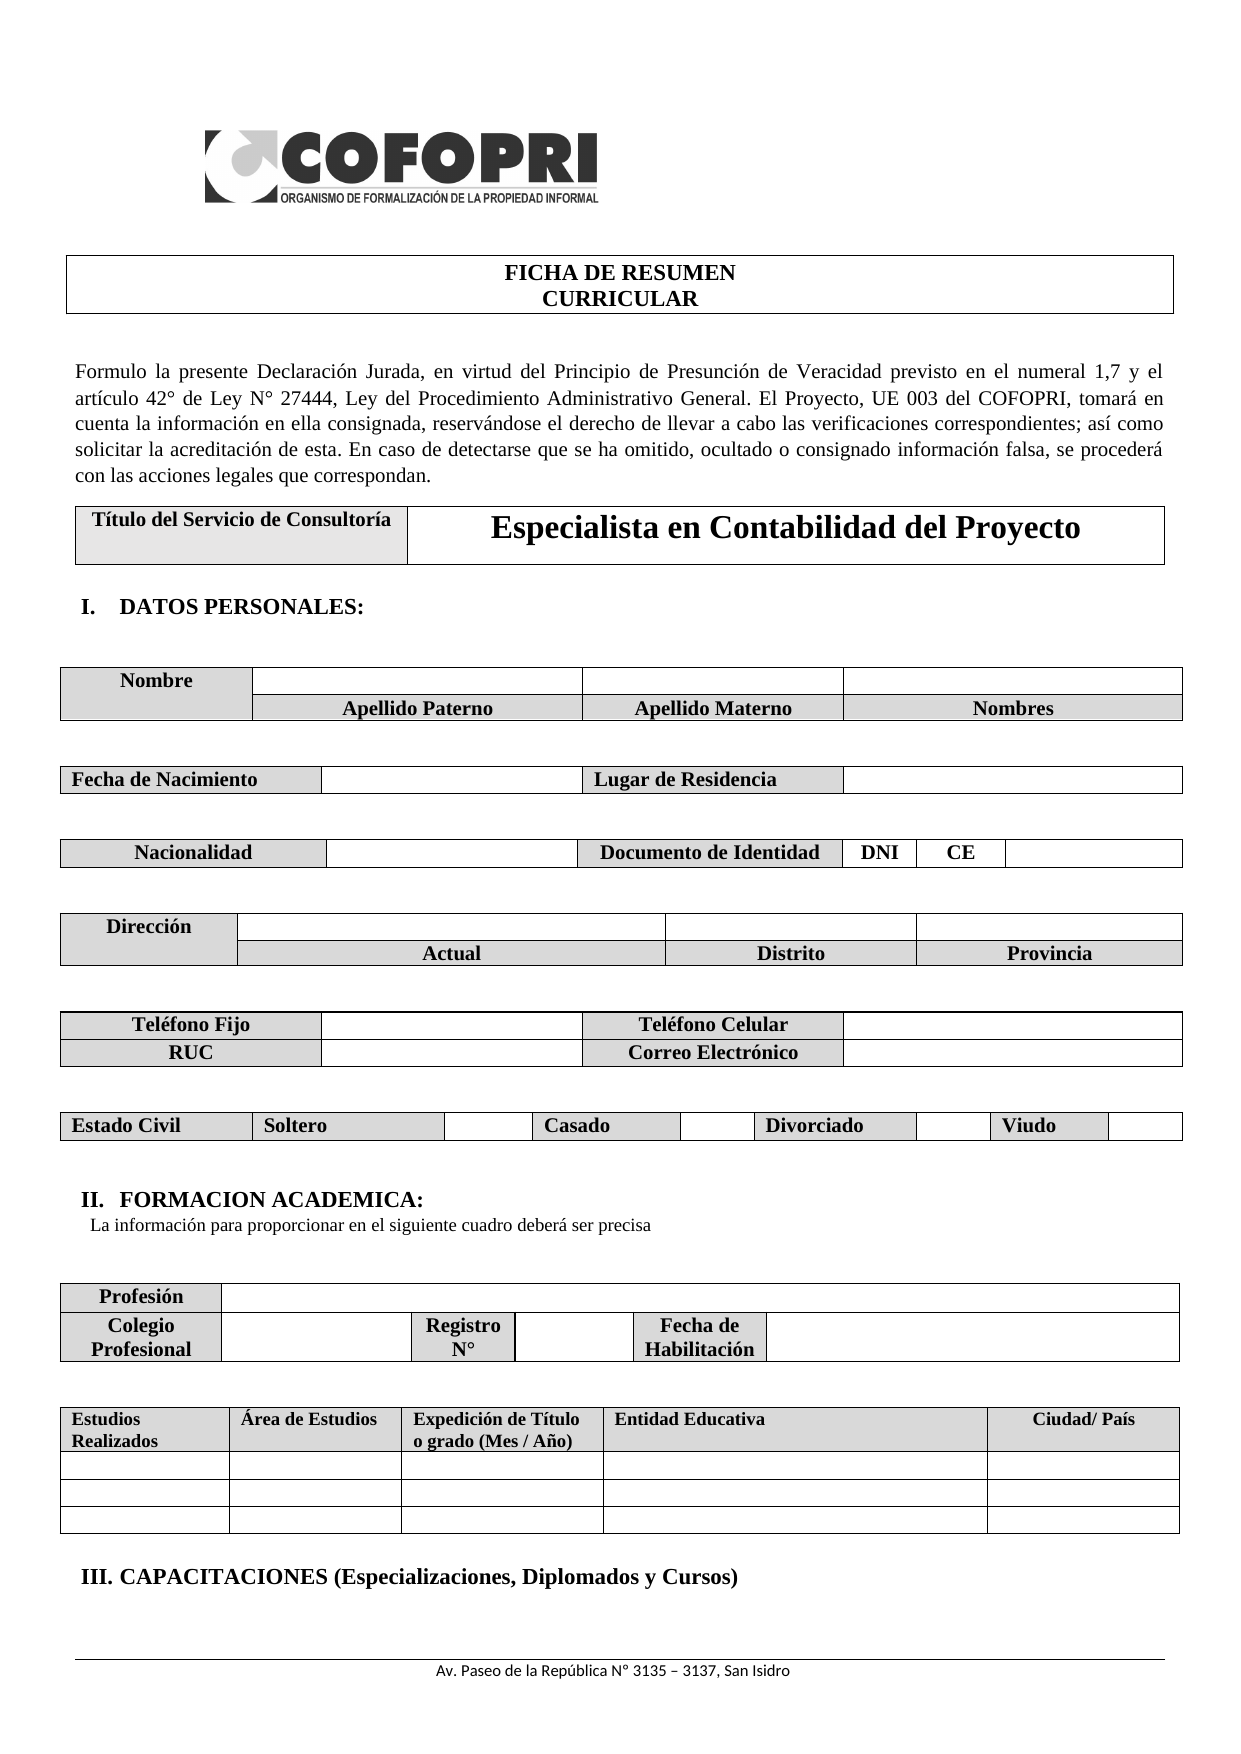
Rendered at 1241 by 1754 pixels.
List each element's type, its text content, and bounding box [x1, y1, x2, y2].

text Formulo la presente Declaración Jurada, en virtud del Principio de Presunción de Veracidad previsto en el numeral 1,7 y el artículo 42° de Ley N° 27444, Ley del Procedimiento Administrativo General. El Proyecto, UE 003 del COFOPRI, tomará en cuenta la información en ella consignada, reservándose el derecho de llevar a cabo las verificaciones correspondientes; así como solicitar la acreditación de esta. En caso de detectarse que se ha omitido, ocultado o consignado información falsa, se procederá con las acciones legales que correspondan. [75, 359, 1165, 487]
list FORMACION ACADEMICA: [81, 1186, 1165, 1212]
table_header Estado Civil [61, 1113, 252, 1140]
table_header DNI [843, 840, 916, 867]
text CURRICULAR [67, 282, 1173, 313]
table_header Título del Servicio de Consultoría [76, 507, 407, 564]
table_header Lugar de Residencia [583, 767, 843, 793]
table_header Viudo [991, 1113, 1108, 1140]
table_header [844, 668, 1182, 694]
table_header Profesión [61, 1284, 221, 1312]
table_header Fecha de Nacimiento [61, 767, 321, 793]
table_cell Fecha de Habilitación [634, 1313, 766, 1361]
table_header Documento de Identidad [578, 840, 842, 867]
table_cell Distrito [666, 941, 916, 965]
table_header Soltero [253, 1113, 444, 1140]
table_header [681, 1113, 754, 1140]
table_cell [402, 1480, 603, 1506]
table_cell [988, 1452, 1179, 1478]
table_header Especialista en Contabilidad del Proyecto [408, 507, 1164, 564]
table_header [327, 840, 577, 867]
table_cell [988, 1480, 1179, 1506]
table_header [917, 914, 1182, 940]
table_header [322, 1013, 582, 1039]
table_header [844, 767, 1182, 793]
table_cell [402, 1452, 603, 1478]
table_cell [844, 1040, 1182, 1066]
table_header [1006, 840, 1182, 867]
table_header [445, 1113, 532, 1140]
table_header Teléfono Celular [583, 1013, 843, 1039]
table_cell [230, 1507, 401, 1533]
table_header Nombre [61, 668, 252, 719]
table_header Dirección [61, 914, 237, 965]
table_cell Apellido Paterno [253, 695, 582, 719]
table_cell [604, 1480, 987, 1506]
table_header Entidad Educativa [604, 1408, 987, 1451]
table_header [844, 1013, 1182, 1039]
table_cell Apellido Materno [583, 695, 843, 719]
table_header [222, 1284, 1179, 1312]
table_header CE [917, 840, 1005, 867]
table_cell Registro N° [412, 1313, 452, 1361]
table_header [238, 914, 665, 940]
list La información para proporcionar en el siguiente cuadro deberá ser precisa [90, 1214, 1165, 1236]
list CAPACITACIONES (Especializaciones, Diplomados y Cursos) [81, 1563, 1165, 1589]
table_cell [61, 1507, 229, 1533]
table_cell RUC [61, 1040, 321, 1066]
table_cell Nombres [844, 695, 1182, 719]
table_cell [604, 1507, 987, 1533]
table_header Teléfono Fijo [61, 1013, 321, 1039]
picture [205, 130, 599, 203]
table_cell [61, 1452, 229, 1478]
table_header [666, 914, 916, 940]
table_cell Actual [238, 941, 665, 965]
table_cell [604, 1452, 987, 1478]
table_header Casado [533, 1113, 680, 1140]
table_cell [402, 1507, 603, 1533]
table_header [917, 1113, 990, 1140]
list DATOS PERSONALES: [81, 593, 1165, 620]
table_cell [230, 1452, 401, 1478]
table_cell [767, 1313, 1179, 1361]
table_header [1109, 1113, 1182, 1140]
text FICHA DE RESUMEN [67, 256, 1173, 282]
table_cell Correo Electrónico [583, 1040, 843, 1066]
table_header Ciudad/ País [988, 1408, 1179, 1451]
table_header Nacionalidad [61, 840, 326, 867]
table_header Área de Estudios [230, 1408, 401, 1451]
table_header Divorciado [755, 1113, 916, 1140]
table_header Expedición de Título o grado (Mes / Año) [402, 1408, 603, 1451]
table_header [322, 767, 582, 793]
table_cell [988, 1507, 1179, 1533]
table_header [583, 668, 843, 694]
table_cell [322, 1040, 582, 1066]
table_cell Provincia [917, 941, 1182, 965]
table_cell Colegio Profesional [61, 1313, 221, 1361]
table_cell [230, 1480, 401, 1506]
table_cell [222, 1313, 411, 1361]
table_header [253, 668, 582, 694]
table_cell [516, 1313, 633, 1361]
table_cell [61, 1480, 229, 1506]
table_header Estudios Realizados [61, 1408, 229, 1451]
table_cell Registro N° [475, 1313, 514, 1361]
